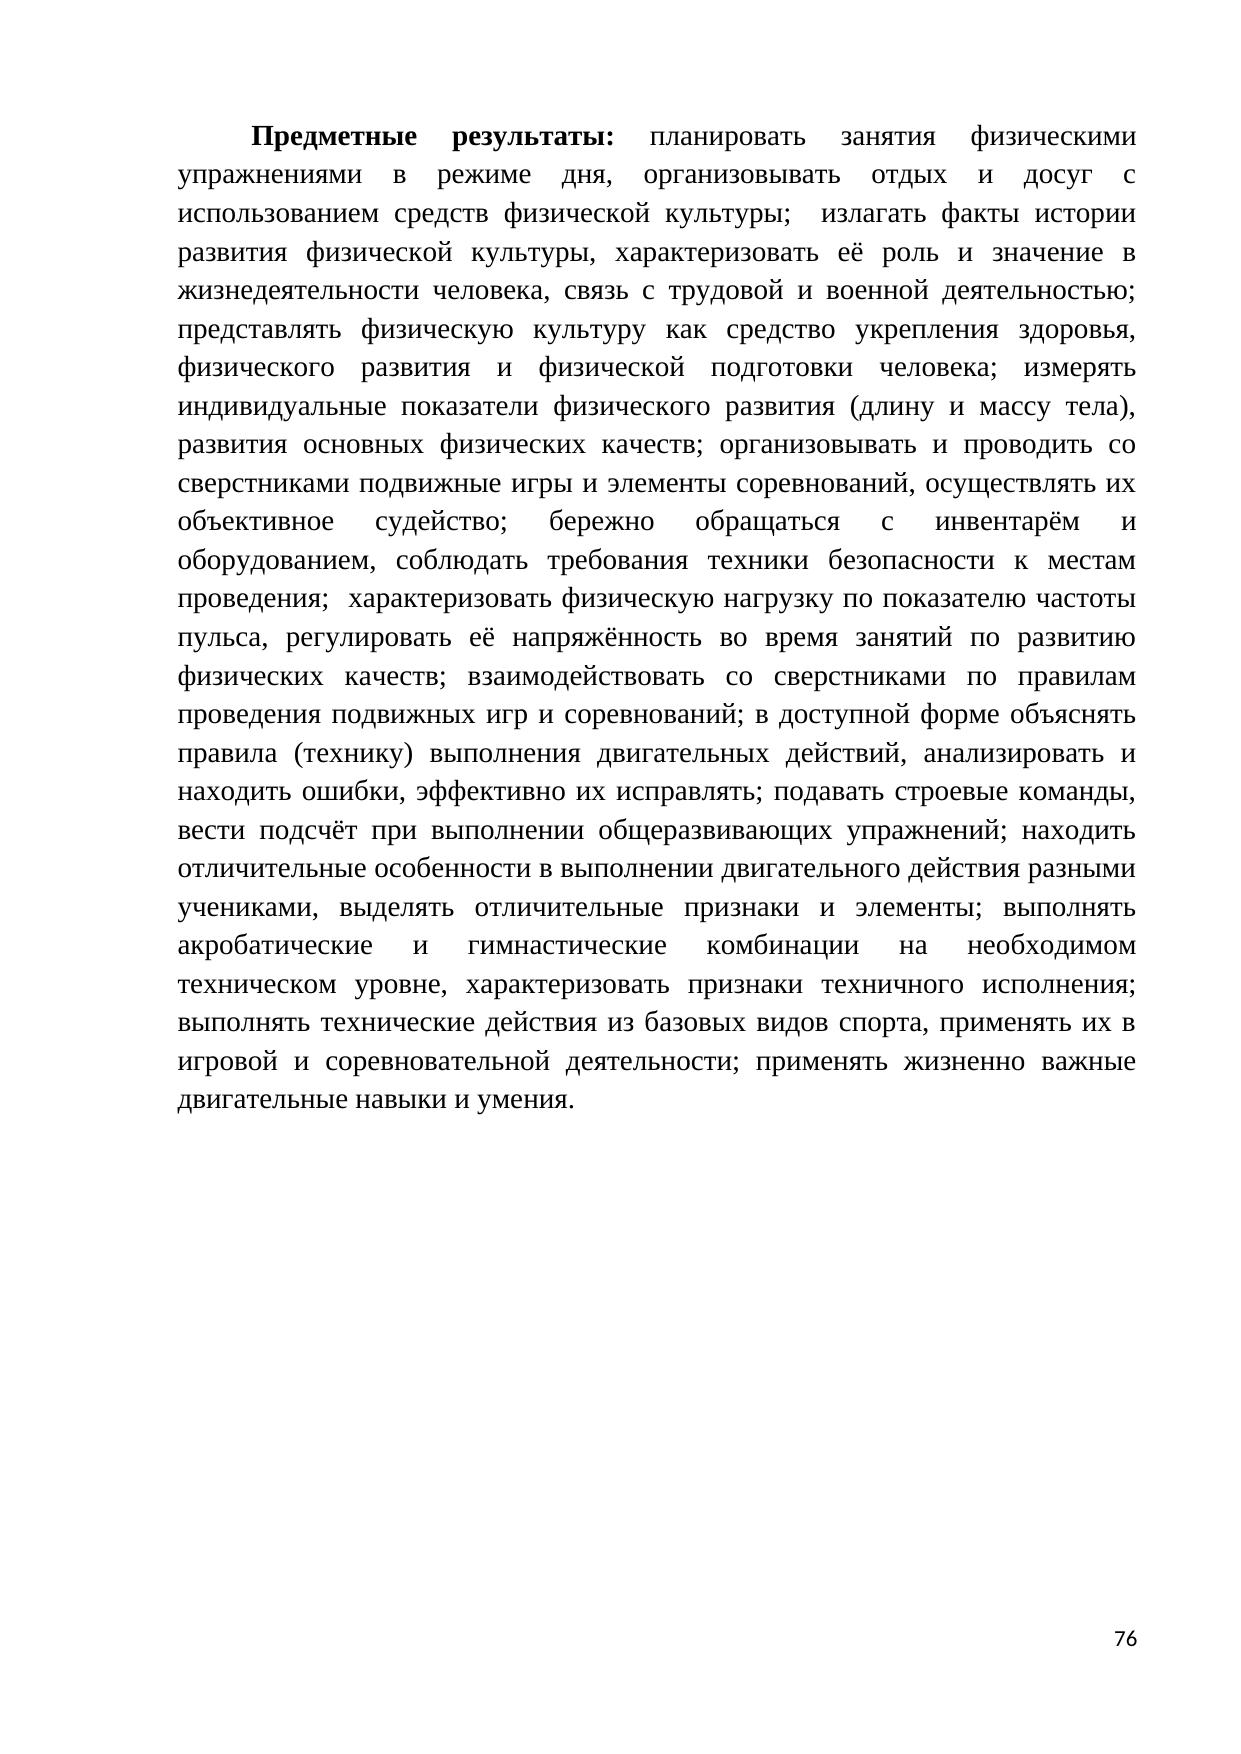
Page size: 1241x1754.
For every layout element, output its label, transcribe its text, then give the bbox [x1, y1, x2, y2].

text Предметные результаты: планировать занятия физическими упражнениями в режиме дня, организовывать отдых и досуг с использованием средств физической культуры; излагать факты истории развития физической культуры, характеризовать её роль и значение в жизнедеятельности человека, связь с трудовой и военной деятельностью; представлять физическую культуру как средство укрепления здоровья, физического развития и физической подготовки человека; измерять индивидуальные показатели физического развития (длину и массу тела), развития основных физических качеств; организовывать и проводить со сверстниками подвижные игры и элементы соревнований, осуществлять их объективное судейство; бережно обращаться с инвентарём и оборудованием, соблюдать требования техники безопасности к местам проведения; характеризовать физическую нагрузку по показателю частоты пульса, регулировать её напряжённость во время занятий по развитию физических качеств; взаимодействовать со сверстниками по правилам проведения подвижных игр и соревнований; в доступной форме объяснять правила (технику) выполнения двигательных действий, анализировать и находить ошибки, эффективно их исправлять; подавать строевые команды, вести подсчёт при выполнении общеразвивающих упражнений; находить отличительные особенности в выполнении двигательного действия разными учениками, выделять отличительные признаки и элементы; выполнять акробатические и гимнастические комбинации на необходимом техническом уровне, характеризовать признаки техничного исполнения; выполнять технические действия из базовых видов спорта, применять их в игровой и соревновательной деятельности; применять жизненно важные двигательные навыки и умения. [177, 118, 1137, 1115]
